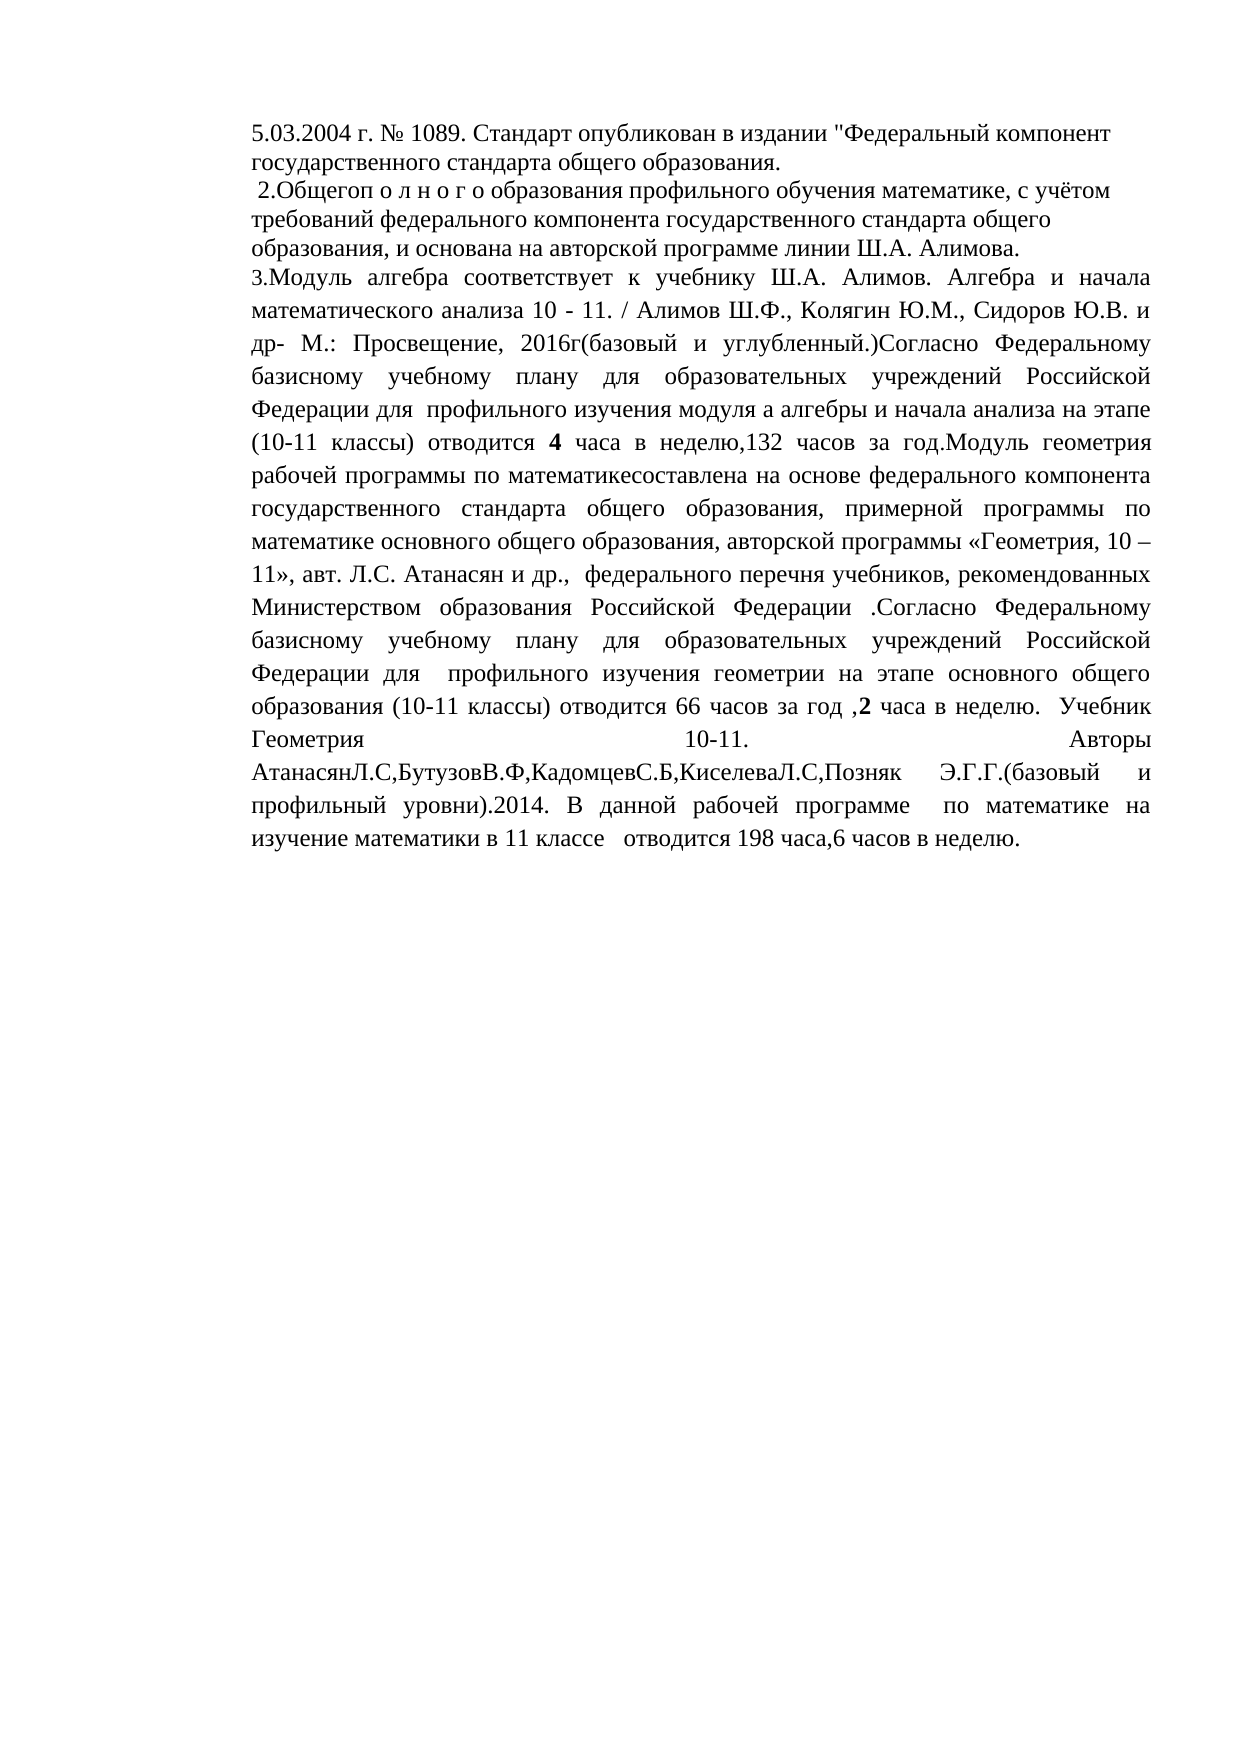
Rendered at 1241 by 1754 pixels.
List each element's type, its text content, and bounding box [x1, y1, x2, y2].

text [251, 118, 1152, 176]
text 3.Модуль алгебра соответствует к учебнику Ш.А. Алимов. Алгебра и начала математического анализа 10 - 11. / Алимов Ш.Ф., Колягин Ю.М., Сидоров Ю.В. и др- М.: Просвещение, 2016г(базовый и углубленный.)Согласно Федеральному базисному учебному плану для образовательных учреждений Российской Федерации для профильного изучения модуля а алгебры и начала анализа на этапе (10-11 классы) отводится 4 часа в неделю,132 часов за год.Модуль геометрия рабочей программы по математикесоставлена на основе федерального компонента государственного стандарта общего образования, примерной программы по математике основного общего образования, авторской программы «Геометрия, 10 – 11», авт. Л.С. Атанасян и др., федерального перечня учебников, рекомендованных Министерством образования Российской Федерации .Согласно Федеральному базисному учебному плану для образовательных учреждений Российской Федерации для профильного изучения геометрии на этапе основного общего образования (10-11 классы) отводится 66 часов за год ,2 часа в неделю. Учебник Геометрия 10-11. Авторы АтанасянЛ.С,БутузовВ.Ф,КадомцевС.Б,КиселеваЛ.С,Позняк Э.Г.Г.(базовый и профильный уровни).2014. В данной рабочей программе по математике на изучение математики в 11 классе отводится 198 часа,6 часов в неделю. [251, 262, 1152, 852]
text 2.Общегоп о л н о г о образования профильного обучения математике, с учётом требований федерального компонента государственного стандарта общего образования, и основана на авторской программе линии Ш.А. Алимова. [251, 176, 1152, 262]
